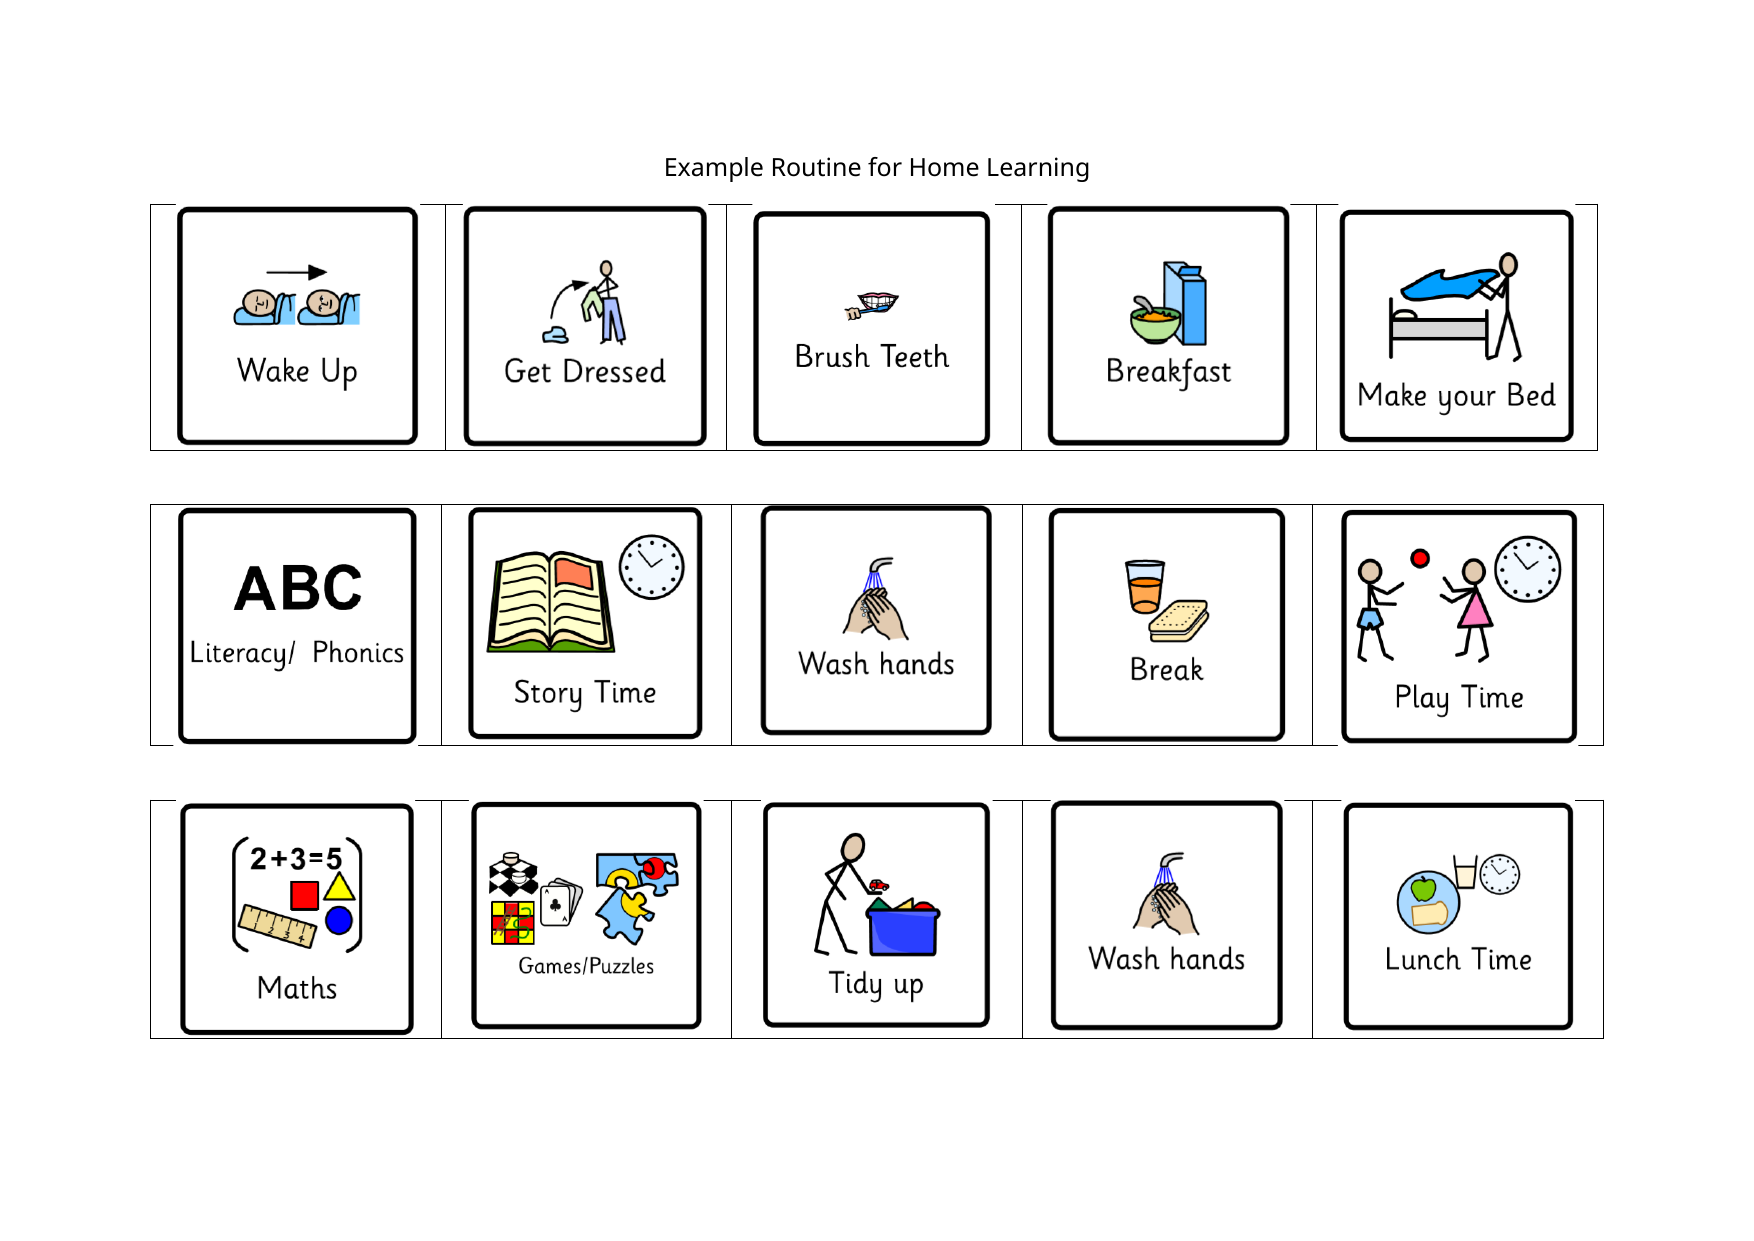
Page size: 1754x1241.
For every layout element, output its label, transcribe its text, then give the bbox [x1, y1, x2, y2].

picture [752, 204, 995, 450]
picture [468, 800, 704, 1032]
table_header [727, 205, 752, 450]
picture [1050, 800, 1285, 1032]
table_header [995, 205, 1021, 450]
table_header [1288, 505, 1312, 745]
picture [1047, 204, 1291, 448]
table_header [1317, 205, 1597, 450]
picture [175, 204, 421, 446]
table_header [1023, 801, 1312, 1038]
picture [1047, 505, 1288, 745]
picture [176, 800, 416, 1038]
table_header [1579, 505, 1603, 745]
picture [761, 800, 993, 1031]
table_header [442, 801, 731, 1038]
table_header [151, 205, 445, 450]
picture [1337, 505, 1579, 746]
table_header [1313, 801, 1603, 1038]
table_header [446, 205, 726, 450]
table_header [1023, 505, 1047, 745]
picture [760, 505, 994, 737]
table_header [416, 801, 441, 1038]
table_header [419, 505, 441, 745]
picture [1338, 204, 1576, 446]
picture [462, 204, 709, 448]
picture [466, 505, 706, 743]
table_header [151, 801, 176, 1038]
table_header [1022, 205, 1316, 450]
text Example Routine for Home Learning [150, 150, 1604, 184]
picture [173, 505, 419, 746]
table_header [732, 505, 1022, 745]
table_header [151, 505, 173, 745]
table_header [732, 801, 1022, 1038]
table_header [1313, 505, 1337, 745]
table_header [442, 505, 731, 745]
picture [1341, 800, 1575, 1032]
